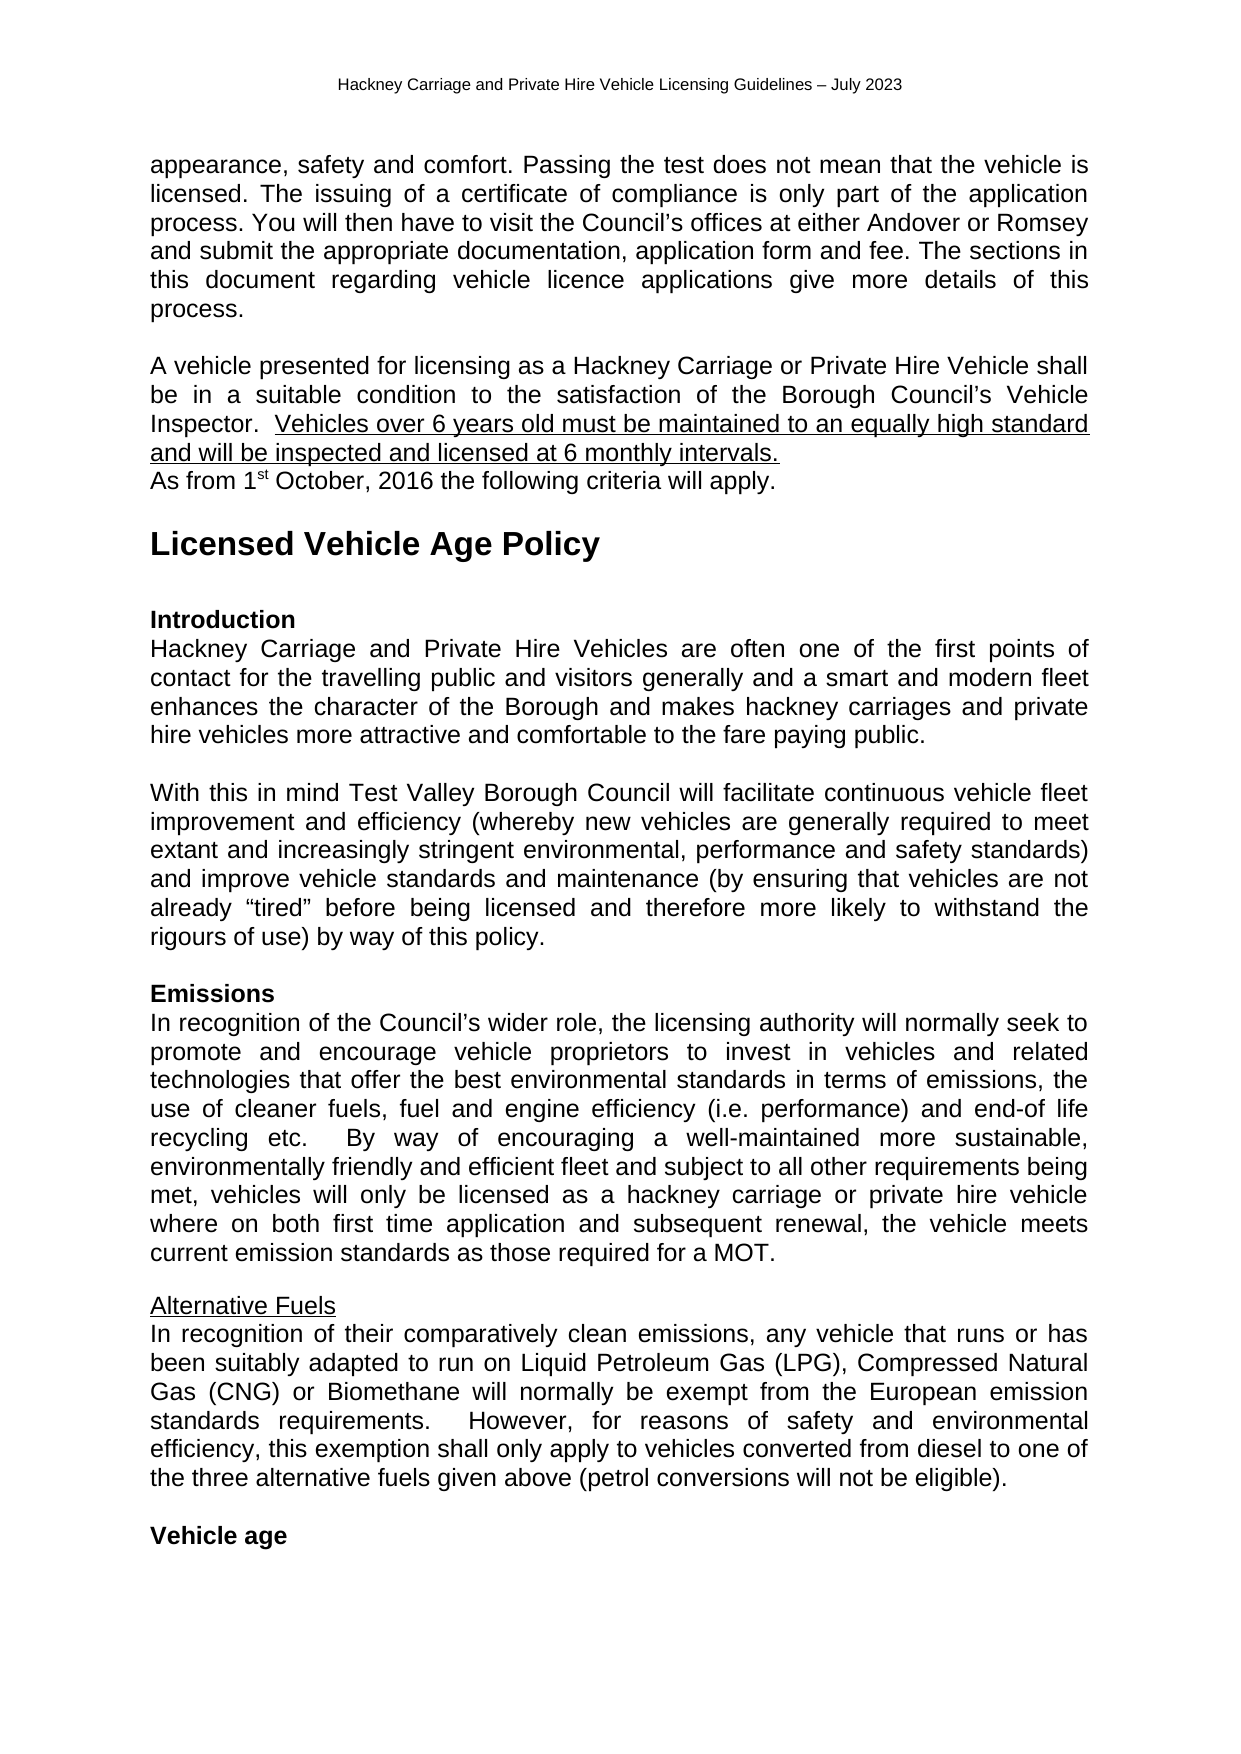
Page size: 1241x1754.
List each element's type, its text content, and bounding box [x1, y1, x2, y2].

text In recognition of their comparatively clean emissions, any vehicle that runs or has been suitably adapted to run on Liquid Petroleum Gas (LPG), Compressed Natural Gas (CNG) or Biomethane will normally be exempt from the European emission standards requirements. However, for reasons of safety and environmental efficiency, this exemption shall only apply to vehicles converted from diesel to one of the three alternative fuels given above (petrol conversions will not be eligible). [150, 1319, 1090, 1492]
text With this in mind Test Valley Borough Council will facilitate continuous vehicle fleet improvement and efficiency (whereby new vehicles are generally required to meet extant and increasingly stringent environmental, performance and safety standards) and improve vehicle standards and maintenance (by ensuring that vehicles are not already “tired” before being licensed and therefore more likely to withstand the rigours of use) by way of this policy. [150, 778, 1090, 950]
text Introduction [150, 605, 1090, 634]
text A vehicle presented for licensing as a Hackney Carriage or Private Hire Vehicle shall be in a suitable condition to the satisfaction of the Borough Council’s Vehicle Inspector. Vehicles over 6 years old must be maintained to an equally high standard and will be inspected and licensed at 6 monthly intervals. [150, 351, 1090, 466]
text Alternative Fuels [150, 1291, 1090, 1319]
text As from 1st October, 2016 the following criteria will apply. [150, 466, 1090, 495]
text In recognition of the Council’s wider role, the licensing authority will normally seek to promote and encourage vehicle proprietors to invest in vehicles and related technologies that offer the best environmental standards in terms of emissions, the use of cleaner fuels, fuel and engine efficiency (i.e. performance) and end-of life recycling etc. By way of encouraging a well-maintained more sustainable, environmentally friendly and efficient fleet and subject to all other requirements being met, vehicles will only be licensed as a hackney carriage or private hire vehicle where on both first time application and subsequent renewal, the vehicle meets current emission standards as those required for a MOT. [150, 1008, 1090, 1267]
text Hackney Carriage and Private Hire Vehicles are often one of the first points of contact for the travelling public and visitors generally and a smart and modern fleet enhances the character of the Borough and makes hackney carriages and private hire vehicles more attractive and comfortable to the fare paying public. [150, 634, 1090, 749]
text Licensed Vehicle Age Policy [150, 524, 1090, 562]
text Emissions [150, 979, 1090, 1008]
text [150, 150, 1090, 322]
text Vehicle age [150, 1521, 1090, 1549]
